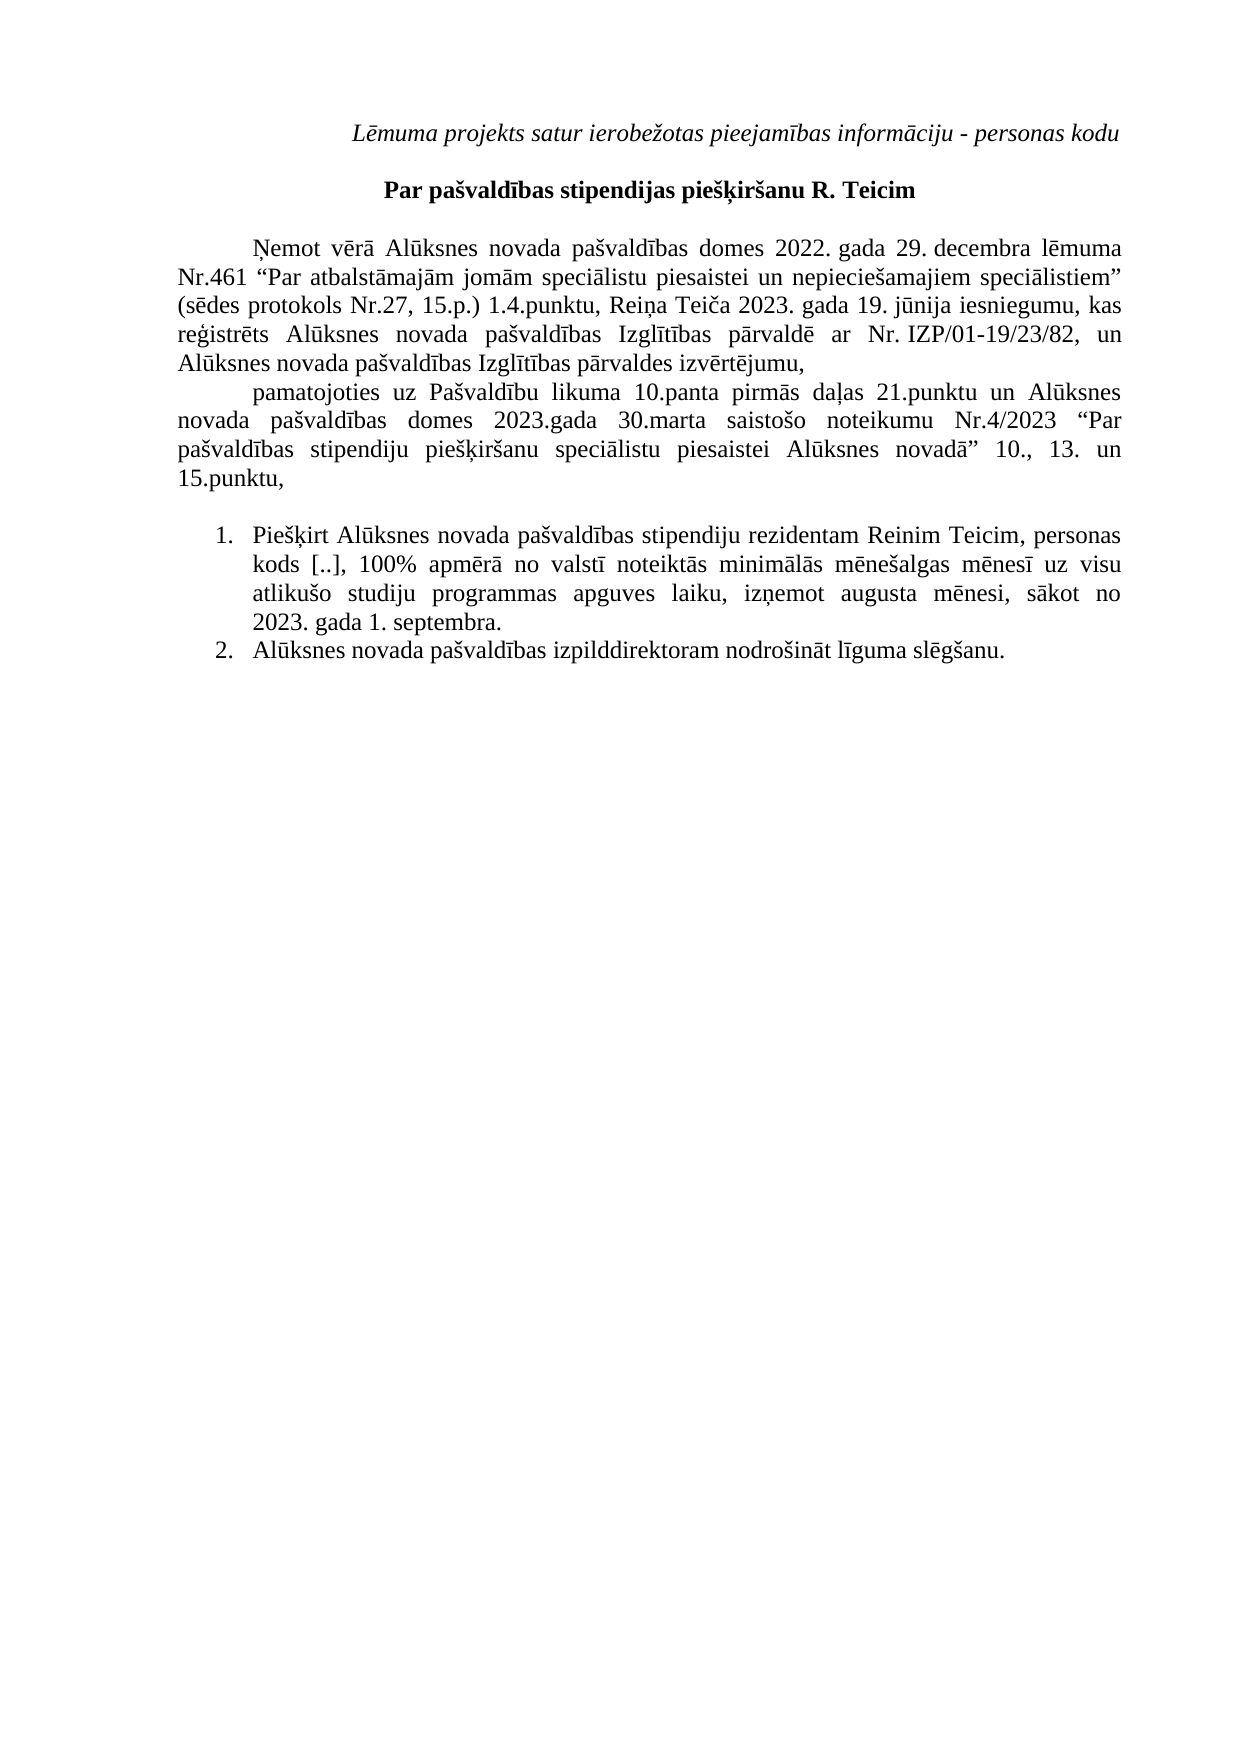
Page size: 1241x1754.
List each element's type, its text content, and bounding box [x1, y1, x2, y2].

list Piešķirt Alūksnes novada pašvaldības stipendiju rezidentam Reinim Teicim, personas kods [..], 100% apmērā no valstī noteiktās minimālās mēnešalgas mēnesī uz visu atlikušo studiju programmas apguves laiku, izņemot augusta mēnesi, sākot no 2023. gada 1. septembra. [215, 521, 1122, 636]
text Par pašvaldības stipendijas piešķiršanu R. Teicim [177, 176, 1122, 204]
text Ņemot vērā Alūksnes novada pašvaldības domes 2022. gada 29. decembra lēmuma Nr.461 “Par atbalstāmajām jomām speciālistu piesaistei un nepieciešamajiem speciālistiem” (sēdes protokols Nr.27, 15.p.) 1.4.punktu, Reiņa Teiča 2023. gada 19. jūnija iesniegumu, kas reģistrēts Alūksnes novada pašvaldības Izglītības pārvaldē ar Nr. IZP/01-19/23/82, un Alūksnes novada pašvaldības Izglītības pārvaldes izvērtējumu, [177, 233, 1122, 377]
text pamatojoties uz Pašvaldību likuma 10.panta pirmās daļas 21.punktu un Alūksnes novada pašvaldības domes 2023.gada 30.marta saistošo noteikumu Nr.4/2023 “Par pašvaldības stipendiju piešķiršanu speciālistu piesaistei Alūksnes novadā” 10., 13. un 15.punktu, [177, 377, 1122, 492]
text Lēmuma projekts satur ierobežotas pieejamības informāciju - personas kodu [177, 118, 1122, 147]
list Alūksnes novada pašvaldības izpilddirektoram nodrošināt līguma slēgšanu. [215, 636, 1122, 664]
